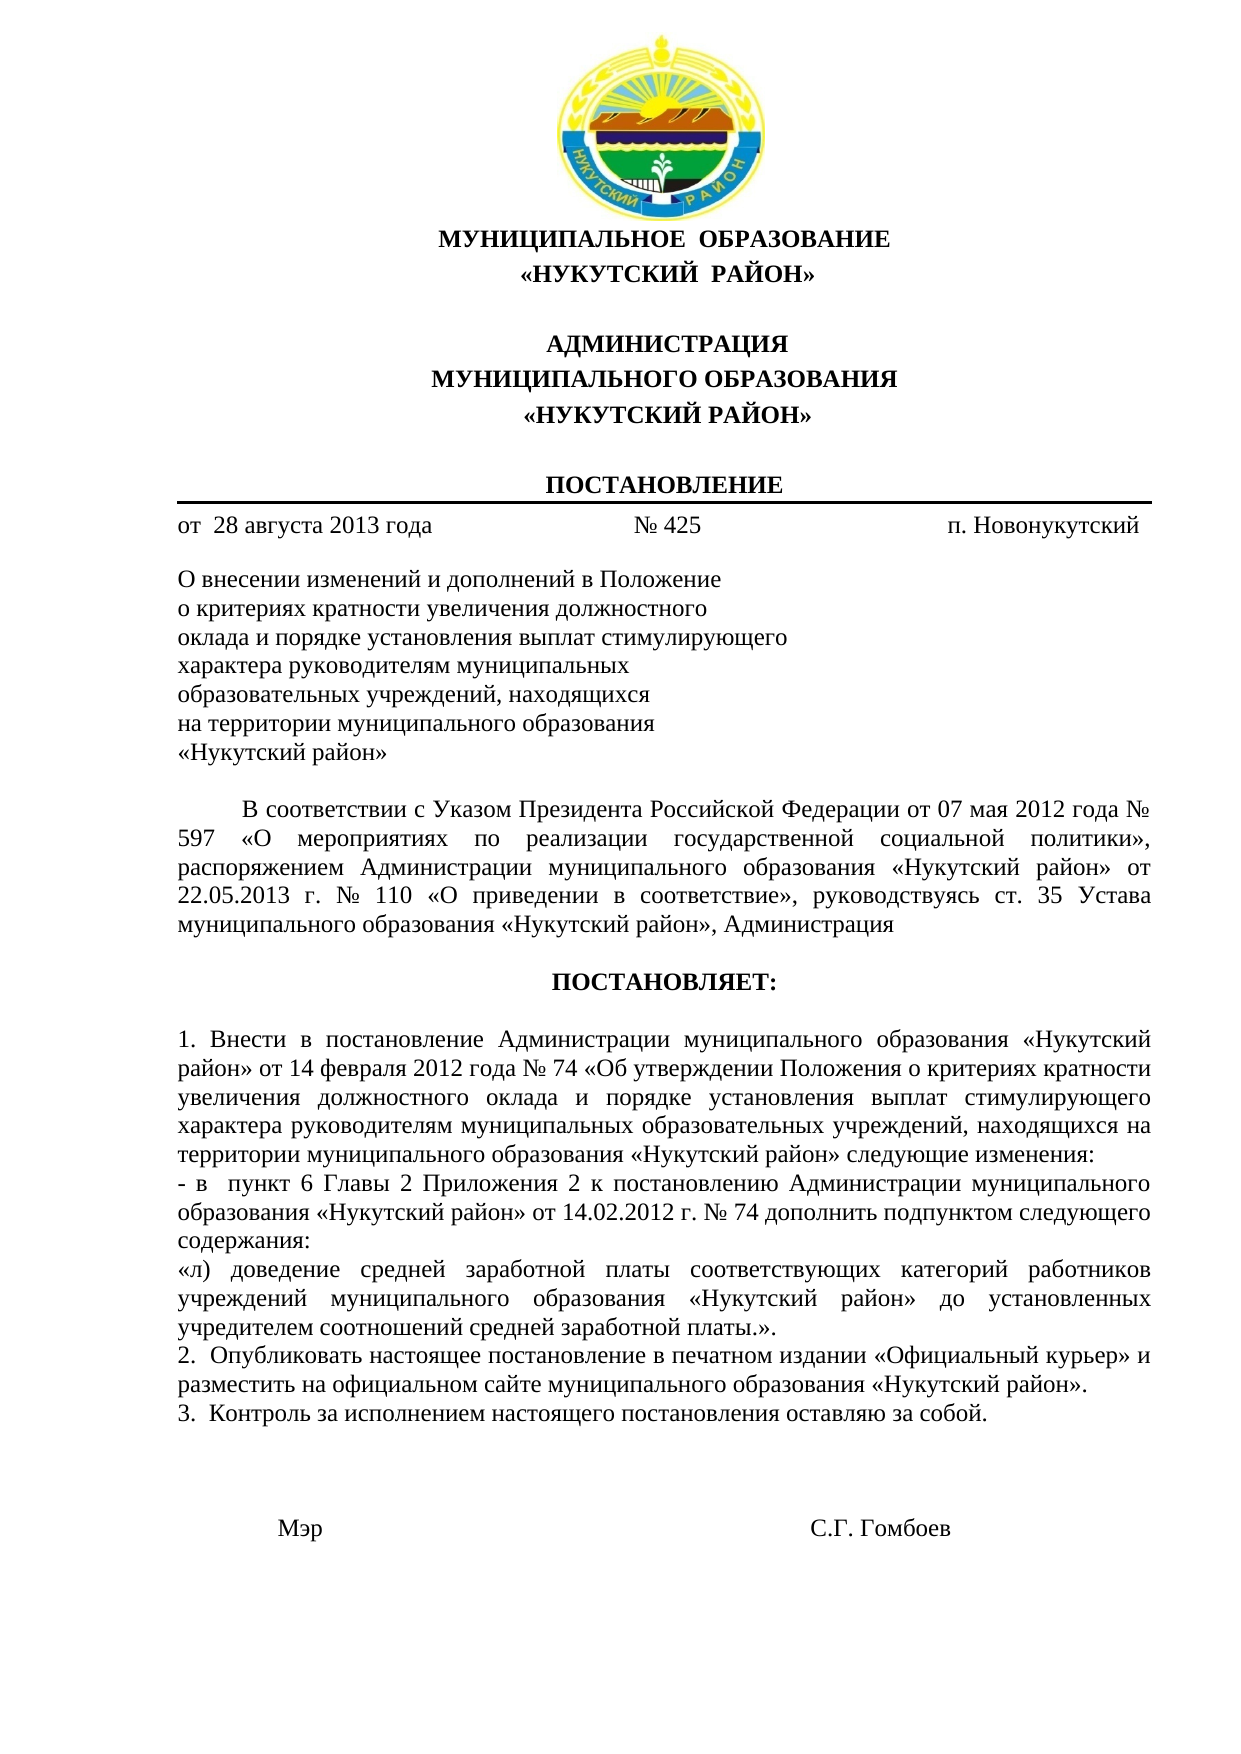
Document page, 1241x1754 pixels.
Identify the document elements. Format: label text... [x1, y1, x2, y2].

text «л) доведение средней заработной платы соответствующих категорий работников учреждений муниципального образования «Нукутский район» до установленных учредителем соотношений средней заработной платы.». [177, 1254, 1152, 1340]
text Мэр С.Г. Гомбоев [177, 1513, 1152, 1542]
picture [557, 32, 765, 221]
text на территории муниципального образования [177, 708, 1152, 737]
text МУНИЦИПАЛЬНОГО ОБРАЗОВАНИЯ [177, 364, 1152, 393]
text О внесении изменений и дополнений в Положение [177, 564, 1152, 593]
text 1. Внести в постановление Администрации муниципального образования «Нукутский район» от 14 февраля 2012 года № 74 «Об утверждении Положения о критериях кратности увеличения должностного оклада и порядке установления выплат стимулирующего характера руководителям муниципальных образовательных учреждений, находящихся на территории муниципального образования «Нукутский район» следующие изменения: [177, 1024, 1152, 1168]
text о критериях кратности увеличения должностного [177, 593, 1152, 622]
text «Нукутский район» [177, 737, 1152, 765]
text ПОСТАНОВЛЯЕТ: [177, 967, 1152, 995]
text В соответствии с Указом Президента Российской Федерации от 07 мая 2012 года № 597 «О мероприятиях по реализации государственной социальной политики», распоряжением Администрации муниципального образования «Нукутский район» от 22.05.2013 г. № 110 «О приведении в соответствие», руководствуясь ст. 35 Устава муниципального образования «Нукутский район», Администрация [177, 794, 1152, 938]
text 2. Опубликовать настоящее постановление в печатном издании «Официальный курьер» и разместить на официальном сайте муниципального образования «Нукутский район». [177, 1340, 1152, 1398]
text - в пункт 6 Главы 2 Приложения 2 к постановлению Администрации муниципального образования «Нукутский район» от 14.02.2012 г. № 74 дополнить подпунктом следующего содержания: [177, 1168, 1152, 1254]
text ПОСТАНОВЛЕНИЕ [177, 470, 1152, 501]
text характера руководителям муниципальных [177, 650, 1152, 679]
text АДМИНИСТРАЦИЯ [472, 329, 1152, 358]
text МУНИЦИПАЛЬНОЕ ОБРАЗОВАНИЕ [177, 224, 1152, 253]
text образовательных учреждений, находящихся [177, 679, 1152, 708]
text «НУКУТСКИЙ РАЙОН» [177, 400, 1152, 428]
text «НУКУТСКИЙ РАЙОН» [177, 259, 1152, 288]
text 3. Контроль за исполнением настоящего постановления оставляю за собой. [177, 1398, 1152, 1427]
text от 28 августа 2013 года № 425 п. Новонукутский [177, 510, 1152, 539]
text оклада и порядке установления выплат стимулирующего [177, 622, 1152, 650]
